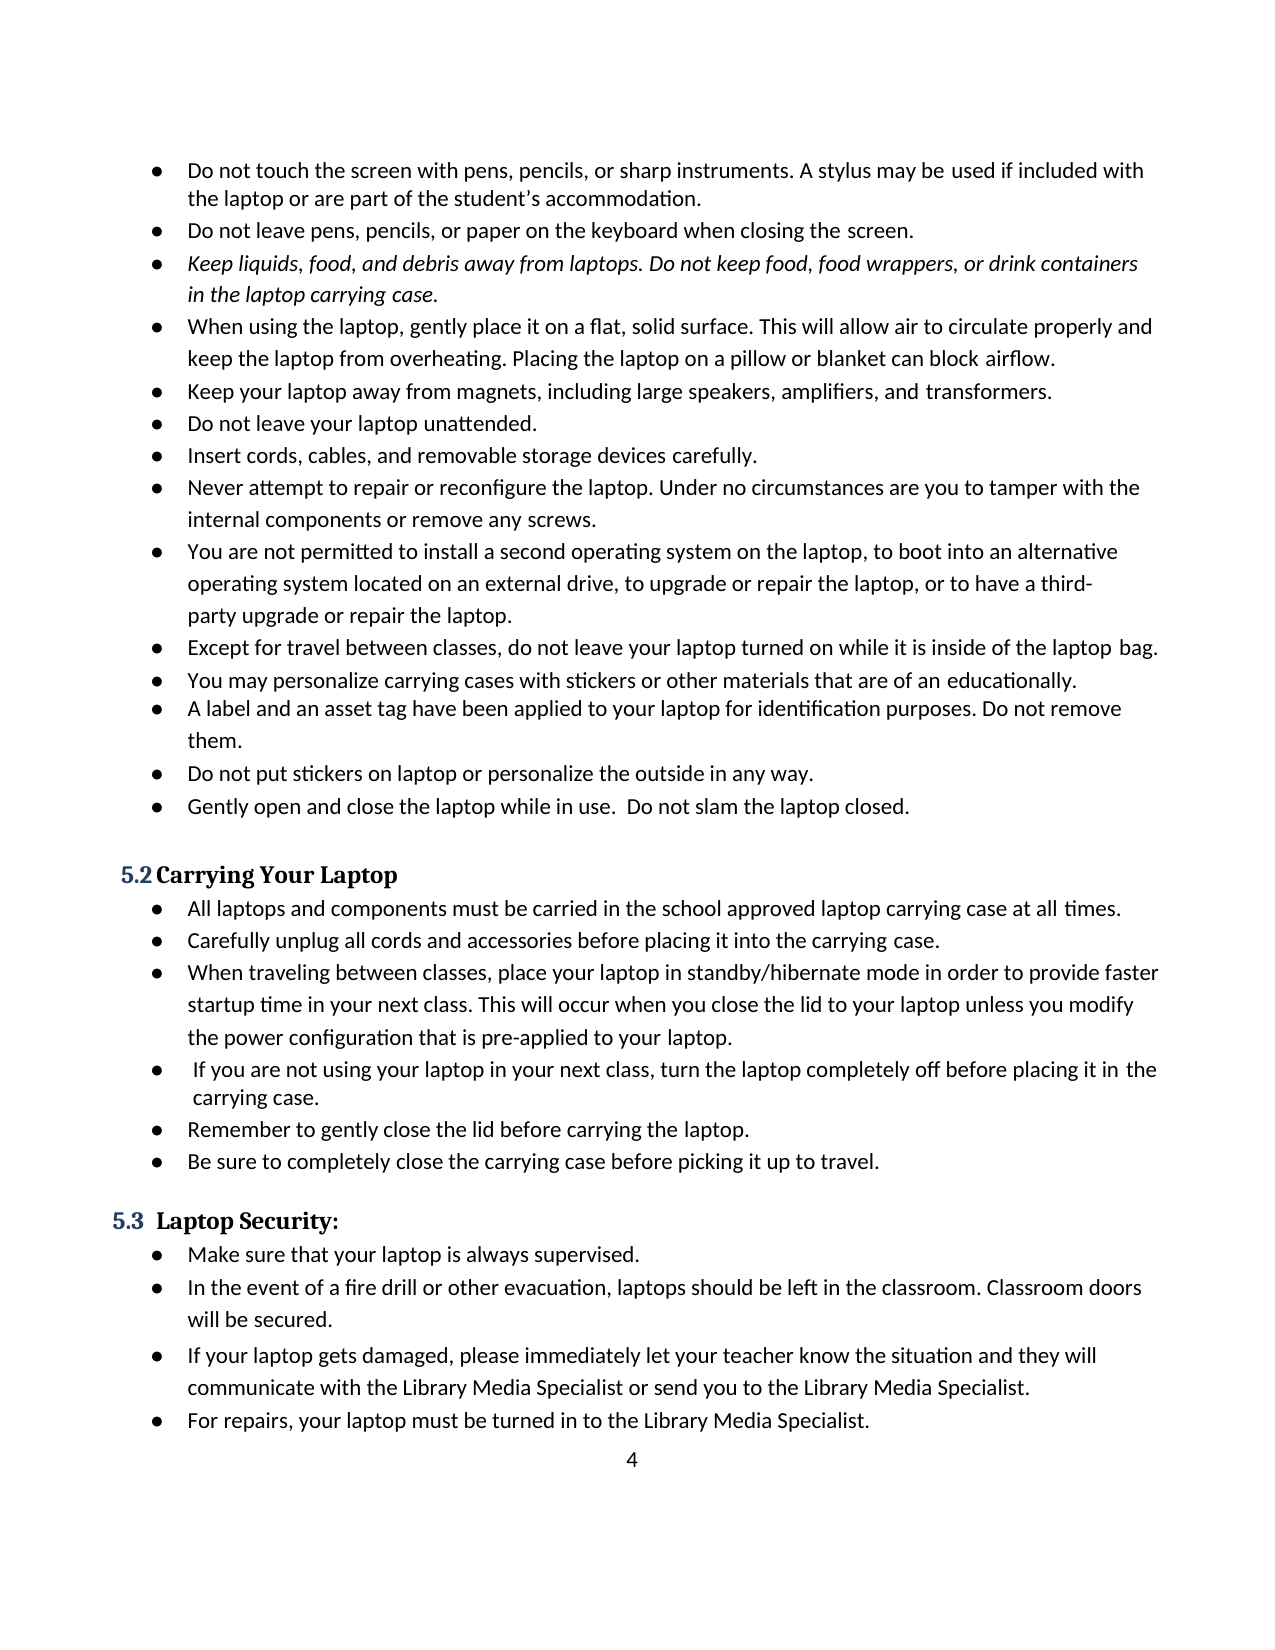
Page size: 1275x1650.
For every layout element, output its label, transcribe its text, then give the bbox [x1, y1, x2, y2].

list Keep your laptop away from magnets, including large speakers, amplifiers, and transformers. [150, 377, 1175, 405]
list Do not leave your laptop unattended. [150, 409, 1175, 437]
list Except for travel between classes, do not leave your laptop turned on while it is inside of the laptop bag. [150, 633, 1175, 662]
subtitle Carrying Your Laptop [121, 861, 1175, 889]
list Be sure to completely close the carrying case before picking it up to travel. [150, 1147, 1175, 1175]
list Laptop Security: [112, 1207, 1175, 1236]
list All laptops and components must be carried in the school approved laptop carrying case at all times. [150, 894, 1175, 922]
list A label and an asset tag have been applied to your laptop for identification purposes. Do not remove them. [150, 694, 1129, 754]
list When using the laptop, gently place it on a flat, solid surface. This will allow air to circulate properly and keep the laptop from overheating. Placing the laptop on a pillow or blanket can block airflow. [150, 312, 1155, 372]
list Carefully unplug all cords and accessories before placing it into the carrying case. [150, 926, 1175, 954]
list You may personalize carrying cases with stickers or other materials that are of an educationally. [150, 666, 1175, 694]
list Do not put stickers on laptop or personalize the outside in any way. [150, 759, 1129, 787]
list Remember to gently close the lid before carrying the laptop. [150, 1115, 1175, 1143]
list Keep liquids, food, and debris away from laptops. Do not keep food, food wrappers, or drink containers in the laptop carrying case. [150, 249, 1163, 308]
list You are not permitted to install a second operating system on the laptop, to boot into an alternative operating system located on an external drive, to upgrade or repair the laptop, or to have a third-party upgrade or repair the laptop. [150, 537, 1142, 629]
list When traveling between classes, place your laptop in standby/hibernate mode in order to provide faster startup time in your next class. This will occur when you close the lid to your laptop unless you modify the power configuration that is pre-applied to your laptop. [150, 958, 1161, 1051]
list If your laptop gets damaged, please immediately let your teacher know the situation and they will communicate with the Library Media Specialist or send you to the Library Media Specialist. [150, 1341, 1145, 1402]
list Do not touch the screen with pens, pencils, or sharp instruments. A stylus may be used if included with the laptop or are part of the student’s accommodation. [150, 156, 1175, 212]
list Insert cords, cables, and removable storage devices carefully. [150, 441, 1175, 469]
list Do not leave pens, pencils, or paper on the keyboard when closing the screen. [150, 216, 1175, 244]
list Gently open and close the laptop while in use. Do not slam the laptop closed. [150, 792, 1129, 820]
list If you are not using your laptop in your next class, turn the laptop completely off before placing it in the carrying case. [150, 1055, 1175, 1111]
list For repairs, your laptop must be turned in to the Library Media Specialist. [150, 1406, 1131, 1434]
list Make sure that your laptop is always supervised. [150, 1240, 1175, 1268]
list Never attempt to repair or reconfigure the laptop. Under no circumstances are you to tamper with the internal components or remove any screws. [150, 473, 1143, 533]
list In the event of a fire drill or other evacuation, laptops should be left in the classroom. Classroom doors will be secured. [150, 1273, 1145, 1333]
